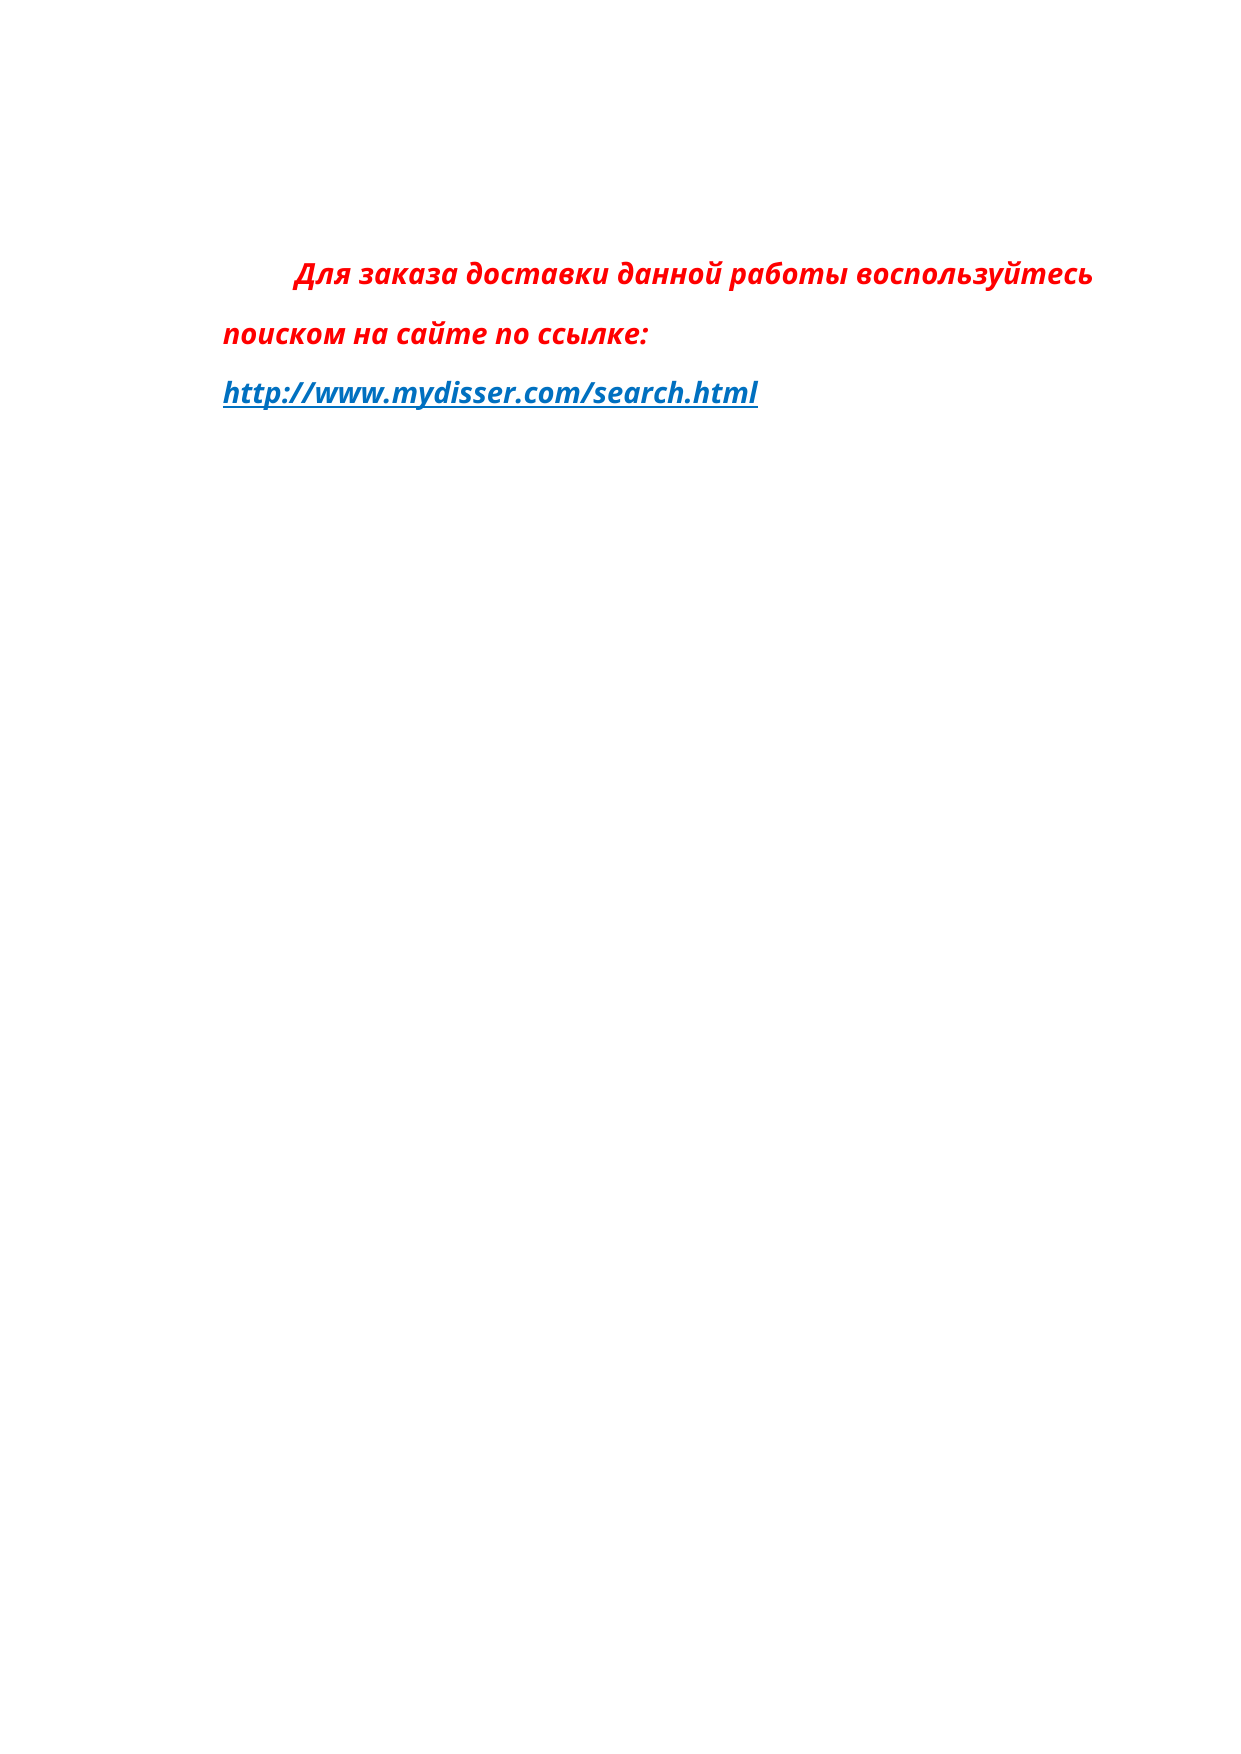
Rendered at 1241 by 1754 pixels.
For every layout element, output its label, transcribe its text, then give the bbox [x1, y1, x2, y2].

subtitle Для заказа доставки данной работы воспользуйтесь поиском на сайте по ссылке: http://www.mydisser.com/search.html [223, 254, 1130, 412]
